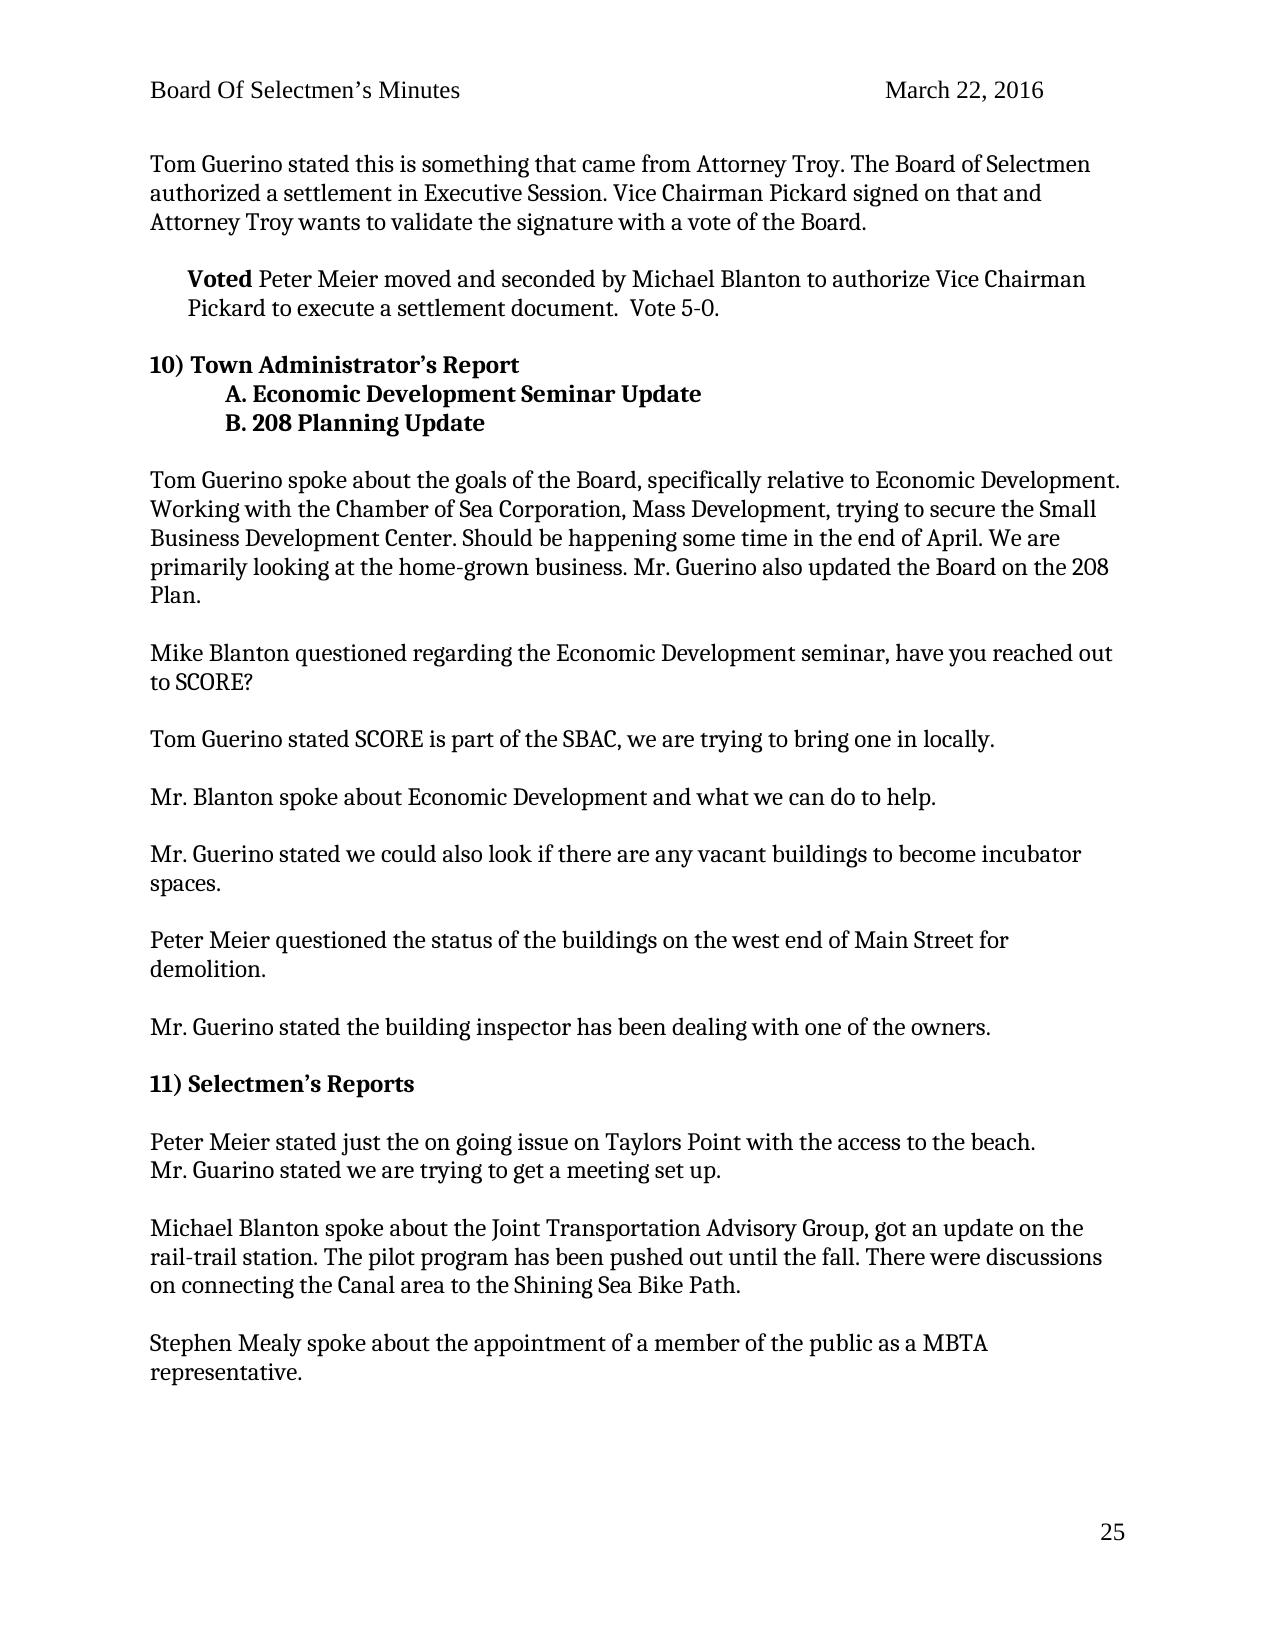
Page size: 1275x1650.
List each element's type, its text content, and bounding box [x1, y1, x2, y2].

text Voted Peter Meier moved and seconded by Michael Blanton to authorize Vice Chairman Pickard to execute a settlement document. Vote 5-0. [187, 265, 1125, 322]
text Tom Guerino stated this is something that came from Attorney Troy. The Board of Selectmen authorized a settlement in Executive Session. Vice Chairman Pickard signed on that and Attorney Troy wants to validate the signature with a vote of the Board. [150, 150, 1125, 236]
text Tom Guerino spoke about the goals of the Board, specifically relative to Economic Development. Working with the Chamber of Sea Corporation, Mass Development, trying to secure the Small Business Development Center. Should be happening some time in the end of April. We are primarily looking at the home-grown business. Mr. Guerino also updated the Board on the 208 Plan. [150, 466, 1125, 610]
text Mr. Blanton spoke about Economic Development and what we can do to help. [150, 782, 1125, 811]
text Tom Guerino stated SCORE is part of the SBAC, we are trying to bring one in locally. [150, 725, 1125, 754]
text Mr. Guarino stated we are trying to get a meeting set up. [150, 1156, 1125, 1185]
text Peter Meier stated just the on going issue on Taylors Point with the access to the beach. [150, 1127, 1125, 1156]
text Mr. Guerino stated the building inspector has been dealing with one of the owners. [150, 1012, 1125, 1041]
text Mr. Guerino stated we could also look if there are any vacant buildings to become incubator spaces. [150, 840, 1125, 897]
text B. 208 Planning Update [225, 409, 1125, 437]
text Mike Blanton questioned regarding the Economic Development seminar, have you reached out to SCORE? [150, 639, 1125, 696]
text 11) Selectmen’s Reports [150, 1070, 1125, 1099]
text Michael Blanton spoke about the Joint Transportation Advisory Group, got an update on the rail-trail station. The pilot program has been pushed out until the fall. There were discussions on connecting the Canal area to the Shining Sea Bike Path. [150, 1214, 1125, 1300]
text Stephen Mealy spoke about the appointment of a member of the public as a MBTA representative. [150, 1329, 1125, 1386]
text Peter Meier questioned the status of the buildings on the west end of Main Street for demolition. [150, 926, 1125, 984]
text 10) Town Administrator’s Report [150, 351, 1125, 380]
text A. Economic Development Seminar Update [225, 380, 1125, 409]
